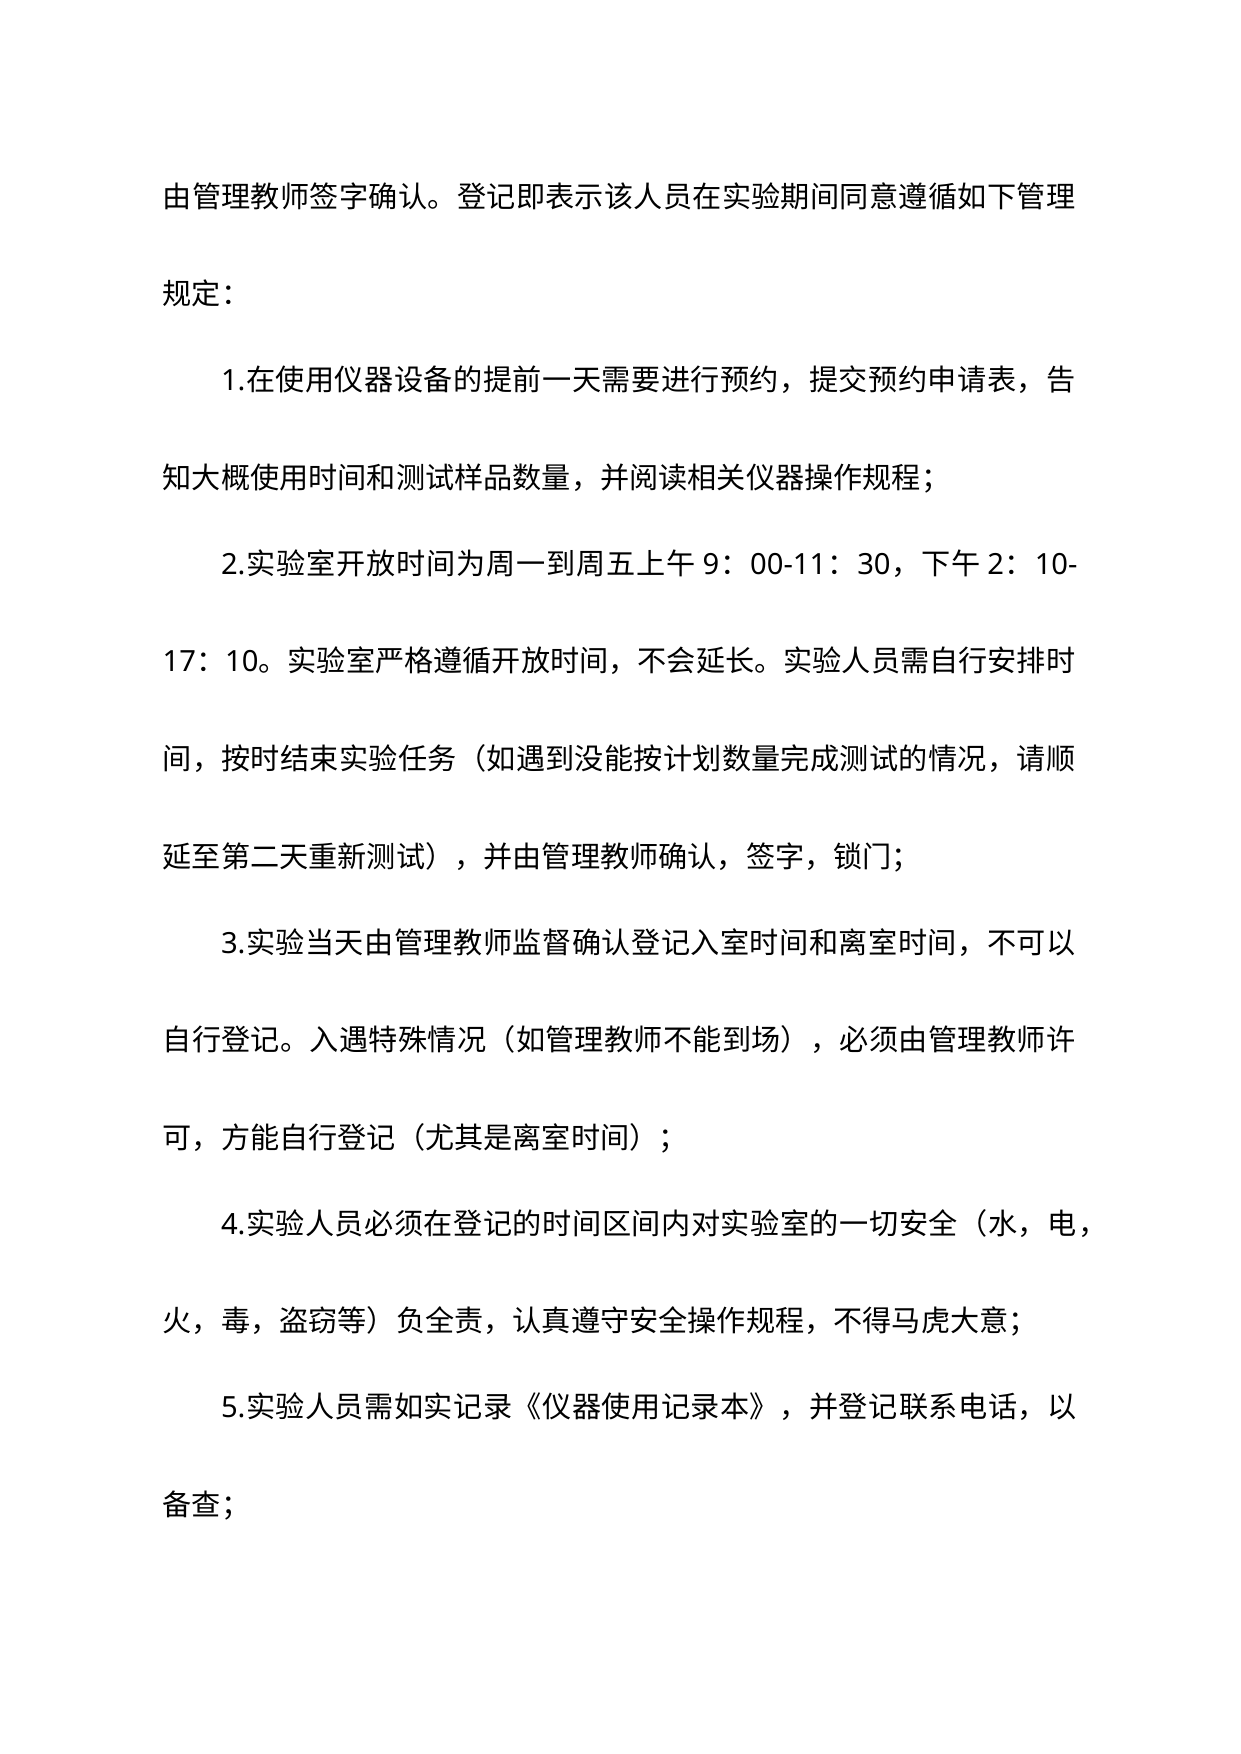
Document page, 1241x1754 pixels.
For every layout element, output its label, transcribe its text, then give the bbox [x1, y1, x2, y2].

text 4.实验人员必须在登记的时间区间内对实验室的一切安全（水，电，火，毒，盗窃等）负全责，认真遵守安全操作规程，不得马虎大意； [162, 1189, 1078, 1352]
text 1.在使用仪器设备的提前一天需要进行预约，提交预约申请表，告知大概使用时间和测试样品数量，并阅读相关仪器操作规程； [162, 346, 1078, 508]
text 2.实验室开放时间为周一到周五上午9：00-11：30，下午2：10-17：10。实验室严格遵循开放时间，不会延长。实验人员需自行安排时间，按时结束实验任务（如遇到没能按计划数量完成测试的情况，请顺延至第二天重新测试），并由管理教师确认，签字，锁门； [162, 529, 1078, 887]
text 3.实验当天由管理教师监督确认登记入室时间和离室时间，不可以自行登记。入遇特殊情况（如管理教师不能到场），必须由管理教师许可，方能自行登记（尤其是离室时间）； [162, 908, 1078, 1168]
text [162, 162, 1078, 324]
text 5.实验人员需如实记录《仪器使用记录本》，并登记联系电话，以备查； [162, 1373, 1078, 1535]
